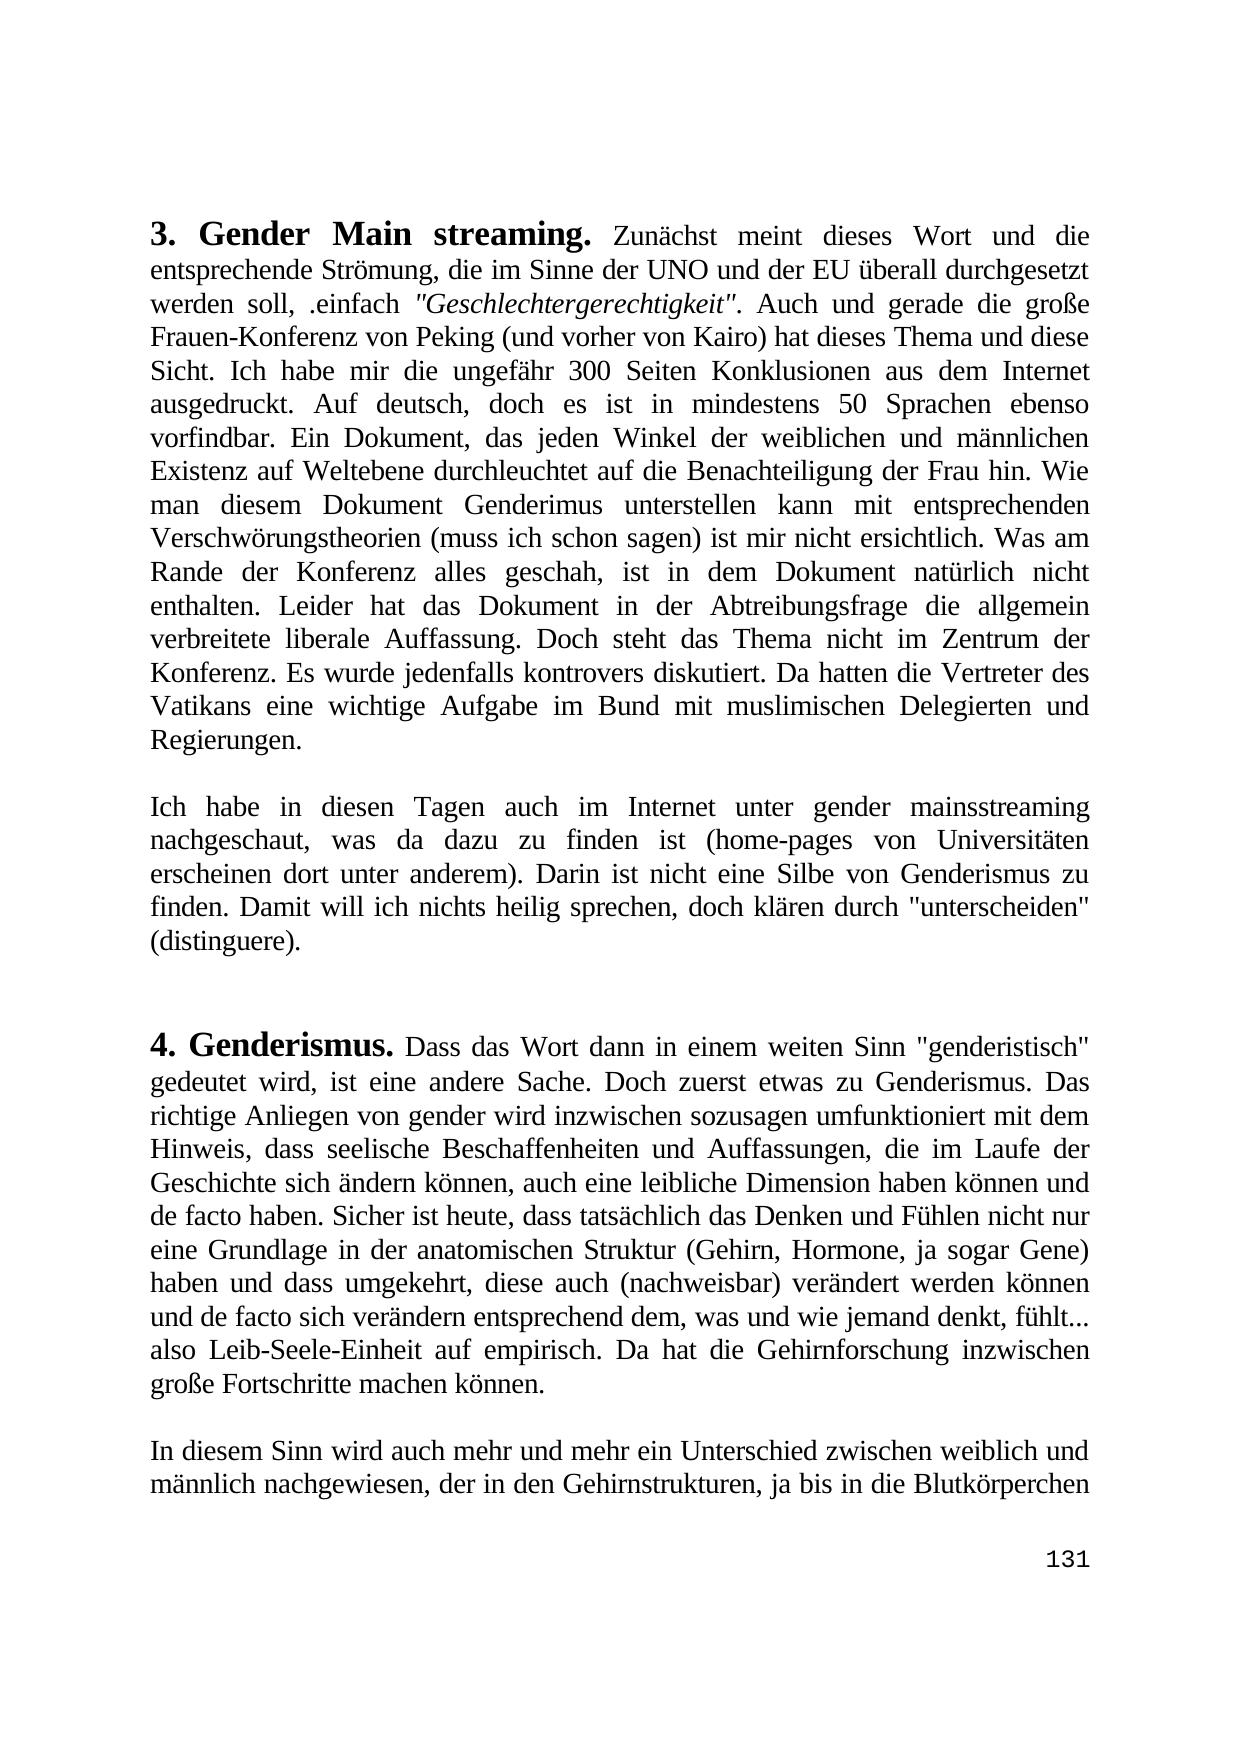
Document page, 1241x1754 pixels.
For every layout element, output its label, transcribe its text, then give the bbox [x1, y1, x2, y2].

text 4. Genderismus. Dass das Wort dann in einem weiten Sinn "genderistisch" gedeutet wird, ist eine andere Sache. Doch zuerst etwas zu Genderismus. Das richtige Anliegen von gender wird inzwischen sozusagen umfunktioniert mit dem Hinweis, dass seelische Beschaffenheiten und Auffassungen, die im Laufe der Geschichte sich ändern können, auch eine leibliche Dimension haben können und de facto haben. Sicher ist heute, dass tatsächlich das Denken und Fühlen nicht nur eine Grundlage in der anatomischen Struktur (Gehirn, Hormone, ja sogar Gene) haben und dass umgekehrt, diese auch (nachweisbar) verändert werden können und de facto sich verändern entsprechend dem, was und wie jemand denkt, fühlt... also Leib-Seele-Einheit auf empirisch. Da hat die Gehirnforschung inzwischen große Fortschritte machen können. [150, 1024, 1090, 1400]
text Ich habe in diesen Tagen auch im Internet unter gender mainsstreaming nachgeschaut, was da dazu zu finden ist (home-pages von Universitäten erscheinen dort unter anderem). Darin ist nicht eine Silbe von Genderismus zu finden. Damit will ich nichts heilig sprechen, doch klären durch "unterscheiden" (distinguere). [150, 789, 1090, 957]
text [150, 1433, 1090, 1500]
text 3. Gender Main streaming. Zunächst meint dieses Wort und die entsprechende Strömung, die im Sinne der UNO und der EU überall durchgesetzt werden soll, .einfach "Geschlechtergerechtigkeit". Auch und gerade die große Frauen-Konferenz von Peking (und vorher von Kairo) hat dieses Thema und diese Sicht. Ich habe mir die ungefähr 300 Seiten Konklusionen aus dem Internet ausgedruckt. Auf deutsch, doch es ist in mindestens 50 Sprachen ebenso vorfindbar. Ein Dokument, das jeden Winkel der weiblichen und männlichen Existenz auf Weltebene durchleuchtet auf die Benachteiligung der Frau hin. Wie man diesem Dokument Genderimus unterstellen kann mit entsprechenden Verschwörungstheorien (muss ich schon sagen) ist mir nicht ersichtlich. Was am Rande der Konferenz alles geschah, ist in dem Dokument natürlich nicht enthalten. Leider hat das Dokument in der Abtreibungsfrage die allgemein verbreitete liberale Auffassung. Doch steht das Thema nicht im Zentrum der Konferenz. Es wurde jedenfalls kontrovers diskutiert. Da hatten die Vertreter des Vatikans eine wichtige Aufgabe im Bund mit muslimischen Delegierten und Regierungen. [150, 212, 1090, 756]
